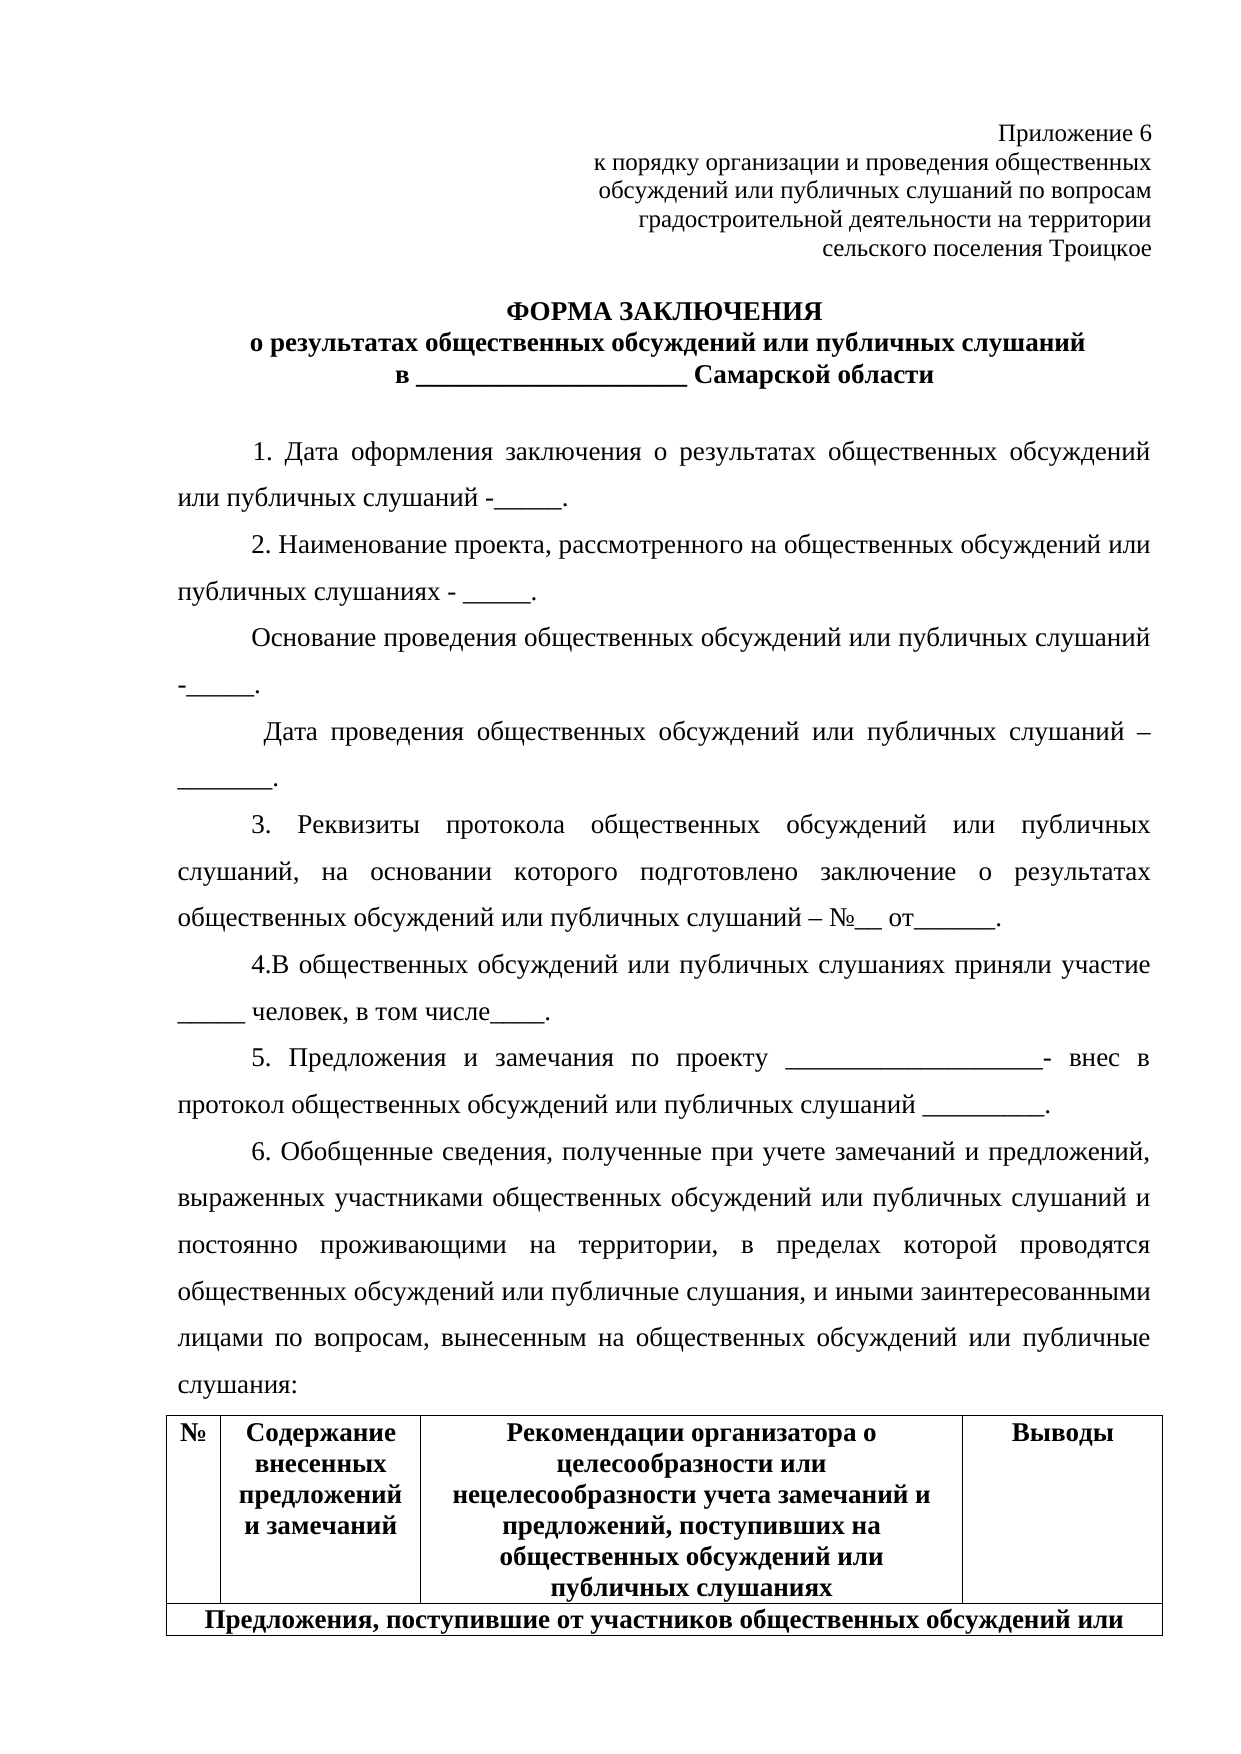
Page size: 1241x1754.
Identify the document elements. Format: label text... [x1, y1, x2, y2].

text в ____________________ Самарской области [177, 358, 1152, 389]
table_header Рекомендации организатора о целесообразности или нецелесообразности учета замечаний и предложений, поступивших на общественных обсуждений или публичных слушаниях [421, 1416, 962, 1602]
table_header № [167, 1416, 220, 1602]
text Приложение 6 [177, 118, 1152, 147]
text 6. Обобщенные сведения, полученные при учете замечаний и предложений, выраженных участниками общественных обсуждений или публичных слушаний и постоянно проживающими на территории, в пределах которой проводятся общественных обсуждений или публичные слушания, и иными заинтересованными лицами по вопросам, вынесенным на общественных обсуждений или публичные слушания: [177, 1134, 1152, 1399]
table_header Содержание внесенных предложений и замечаний [221, 1416, 420, 1602]
text 5. Предложения и замечания по проекту ___________________- внес в протокол общественных обсуждений или публичных слушаний _________. [177, 1041, 1152, 1119]
text Основание проведения общественных обсуждений или публичных слушаний -_____. [177, 621, 1152, 699]
text сельского поселения Троицкое [177, 233, 1152, 262]
text Дата проведения общественных обсуждений или публичных слушаний – _______. [177, 714, 1152, 792]
subtitle о результатах общественных обсуждений или публичных слушаний [177, 327, 1152, 358]
text 3. Реквизиты протокола общественных обсуждений или публичных слушаний, на основании которого подготовлено заключение о результатах общественных обсуждений или публичных слушаний – №__ от______. [177, 808, 1152, 932]
text к порядку организации и проведения общественных [177, 147, 1152, 176]
table_header Выводы [963, 1416, 1162, 1602]
text обсуждений или публичных слушаний по вопросам [177, 176, 1152, 204]
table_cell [167, 1604, 1162, 1635]
text градостроительной деятельности на территории [177, 204, 1152, 233]
text 1. Дата оформления заключения о результатах общественных обсуждений или публичных слушаний -_____. [177, 434, 1152, 512]
text ФОРМА ЗАКЛЮЧЕНИЯ [177, 295, 1152, 327]
text 4.В общественных обсуждений или публичных слушаниях приняли участие _____ человек, в том числе____. [177, 948, 1152, 1026]
text 2. Наименование проекта, рассмотренного на общественных обсуждений или публичных слушаниях - _____. [177, 528, 1152, 606]
